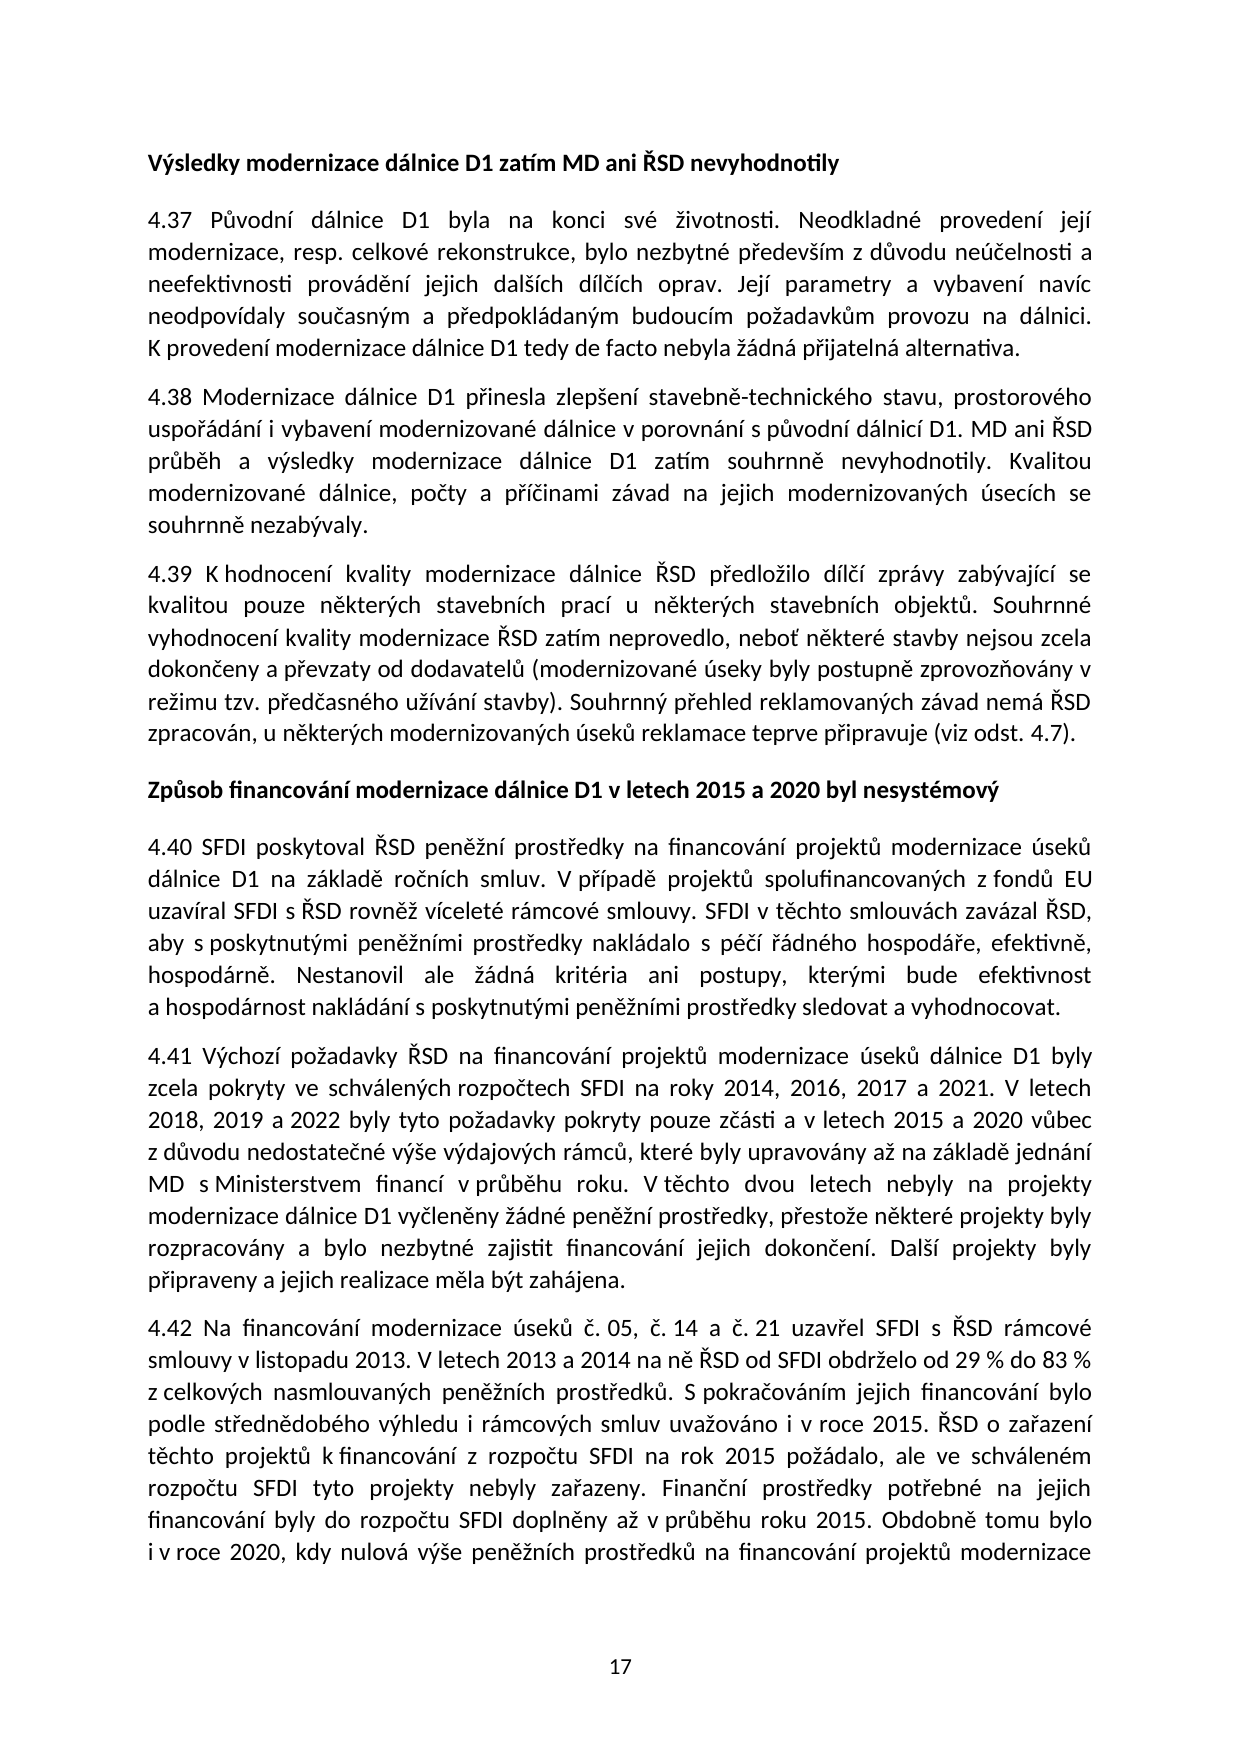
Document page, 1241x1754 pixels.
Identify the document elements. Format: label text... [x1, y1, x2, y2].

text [148, 1313, 1093, 1567]
text 4.37 Původní dálnice D1 byla na konci své životnosti. Neodkladné provedení její modernizace, resp. celkové rekonstrukce, bylo nezbytné především z důvodu neúčelnosti a neefektivnosti provádění jejich dalších dílčích oprav. Její parametry a vybavení navíc neodpovídaly současným a předpokládaným budoucím požadavkům provozu na dálnici. K provedení modernizace dálnice D1 tedy de facto nebyla žádná přijatelná alternativa. [148, 204, 1093, 363]
text 4.41 Výchozí požadavky ŘSD na financování projektů modernizace úseků dálnice D1 byly zcela pokryty ve schválených rozpočtech SFDI na roky 2014, 2016, 2017 a 2021. V letech 2018, 2019 a 2022 byly tyto požadavky pokryty pouze zčásti a v letech 2015 a 2020 vůbec z důvodu nedostatečné výše výdajových rámců, které byly upravovány až na základě jednání MD s Ministerstvem financí v průběhu roku. V těchto dvou letech nebyly na projekty modernizace dálnice D1 vyčleněny žádné peněžní prostředky, přestože některé projekty byly rozpracovány a bylo nezbytné zajistit financování jejich dokončení. Další projekty byly připraveny a jejich realizace měla být zahájena. [148, 1040, 1093, 1294]
text Výsledky modernizace dálnice D1 zatím MD ani ŘSD nevyhodnotily [148, 148, 1093, 178]
text 4.40 SFDI poskytoval ŘSD peněžní prostředky na financování projektů modernizace úseků dálnice D1 na základě ročních smluv. V případě projektů spolufinancovaných z fondů EU uzavíral SFDI s ŘSD rovněž víceleté rámcové smlouvy. SFDI v těchto smlouvách zavázal ŘSD, aby s poskytnutými peněžními prostředky nakládalo s péčí řádného hospodáře, efektivně, hospodárně. Nestanovil ale žádná kritéria ani postupy, kterými bude efektivnost a hospodárnost nakládání s poskytnutými peněžními prostředky sledovat a vyhodnocovat. [148, 832, 1093, 1022]
text 4.38 Modernizace dálnice D1 přinesla zlepšení stavebně-technického stavu, prostorového uspořádání i vybavení modernizované dálnice v porovnání s původní dálnicí D1. MD ani ŘSD průběh a výsledky modernizace dálnice D1 zatím souhrnně nevyhodnotily. Kvalitou modernizované dálnice, počty a příčinami závad na jejich modernizovaných úsecích se souhrnně nezabývaly. [148, 381, 1093, 539]
text Způsob financování modernizace dálnice D1 v letech 2015 a 2020 byl nesystémový [148, 774, 1093, 805]
text 4.39 K hodnocení kvality modernizace dálnice ŘSD předložilo dílčí zprávy zabývající se kvalitou pouze některých stavebních prací u některých stavebních objektů. Souhrnné vyhodnocení kvality modernizace ŘSD zatím neprovedlo, neboť některé stavby nejsou zcela dokončeny a převzaty od dodavatelů (modernizované úseky byly postupně zprovozňovány v režimu tzv. předčasného užívání stavby). Souhrnný přehled reklamovaných závad nemá ŘSD zpracován, u některých modernizovaných úseků reklamace teprve připravuje (viz odst. 4.7). [148, 558, 1093, 748]
